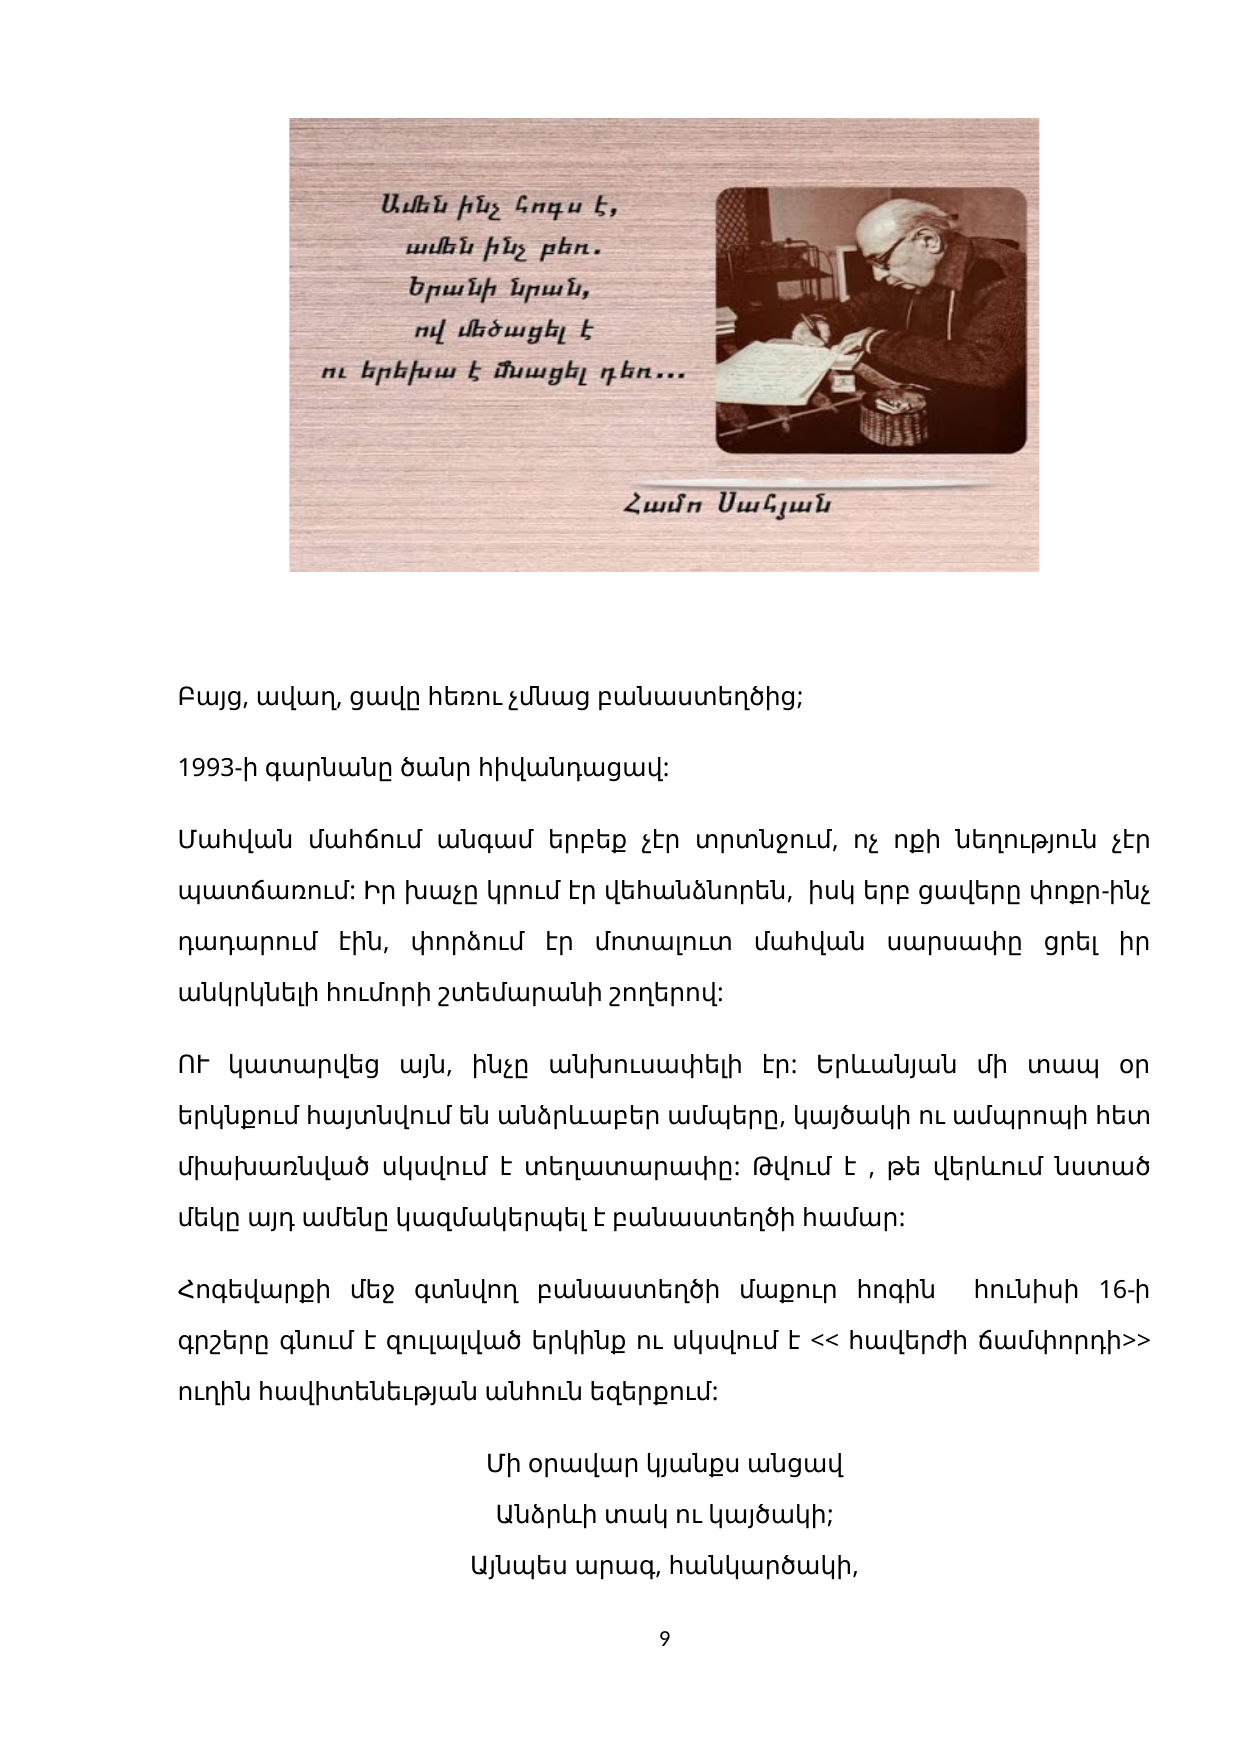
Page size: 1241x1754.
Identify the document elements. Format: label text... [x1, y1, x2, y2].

text Բայց, ավաղ, ցավը հեռու չմնաց բանաստեղծից; [177, 678, 1152, 712]
text ՈՒ կատարվեց այն, ինչը անխուսափելի էր: Երևանյան մի տապ օր երկնքում հայտնվում են անձրևաբեր ամպերը, կայծակի ու ամպրոպի հետ միախառնված սկսվում է տեղատարափը: Թվում է , թե վերևում նստած մեկը այդ ամենը կազմակերպել է բանաստեղծի համար: [177, 1047, 1152, 1234]
text 1993-ի գարնանը ծանր հիվանդացավ: [177, 750, 1152, 784]
text Հոգեվարքի մեջ գտնվող բանաստեղծի մաքուր հոգին հունիսի 16-ի գրշերը գնում է զուլալված երկինք ու սկսվում է << հավերժի ճամփորդի>> ուղին հավիտենեւթյան անհուն եզերքում: [177, 1272, 1152, 1408]
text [177, 1446, 1152, 1582]
picture [289, 118, 1040, 572]
text Մահվան մահճում անգամ երբեք չէր տրտնջում, ոչ ոքի նեղություն չէր պատճառում: Իր խաչը կրում էր վեհանձնորեն, իսկ երբ ցավերը փոքր-ինչ դադարում էին, փորձում էր մոտալուտ մահվան սարսափը ցրել իր անկրկնելի հումորի շտեմարանի շողերով: [177, 822, 1152, 1009]
